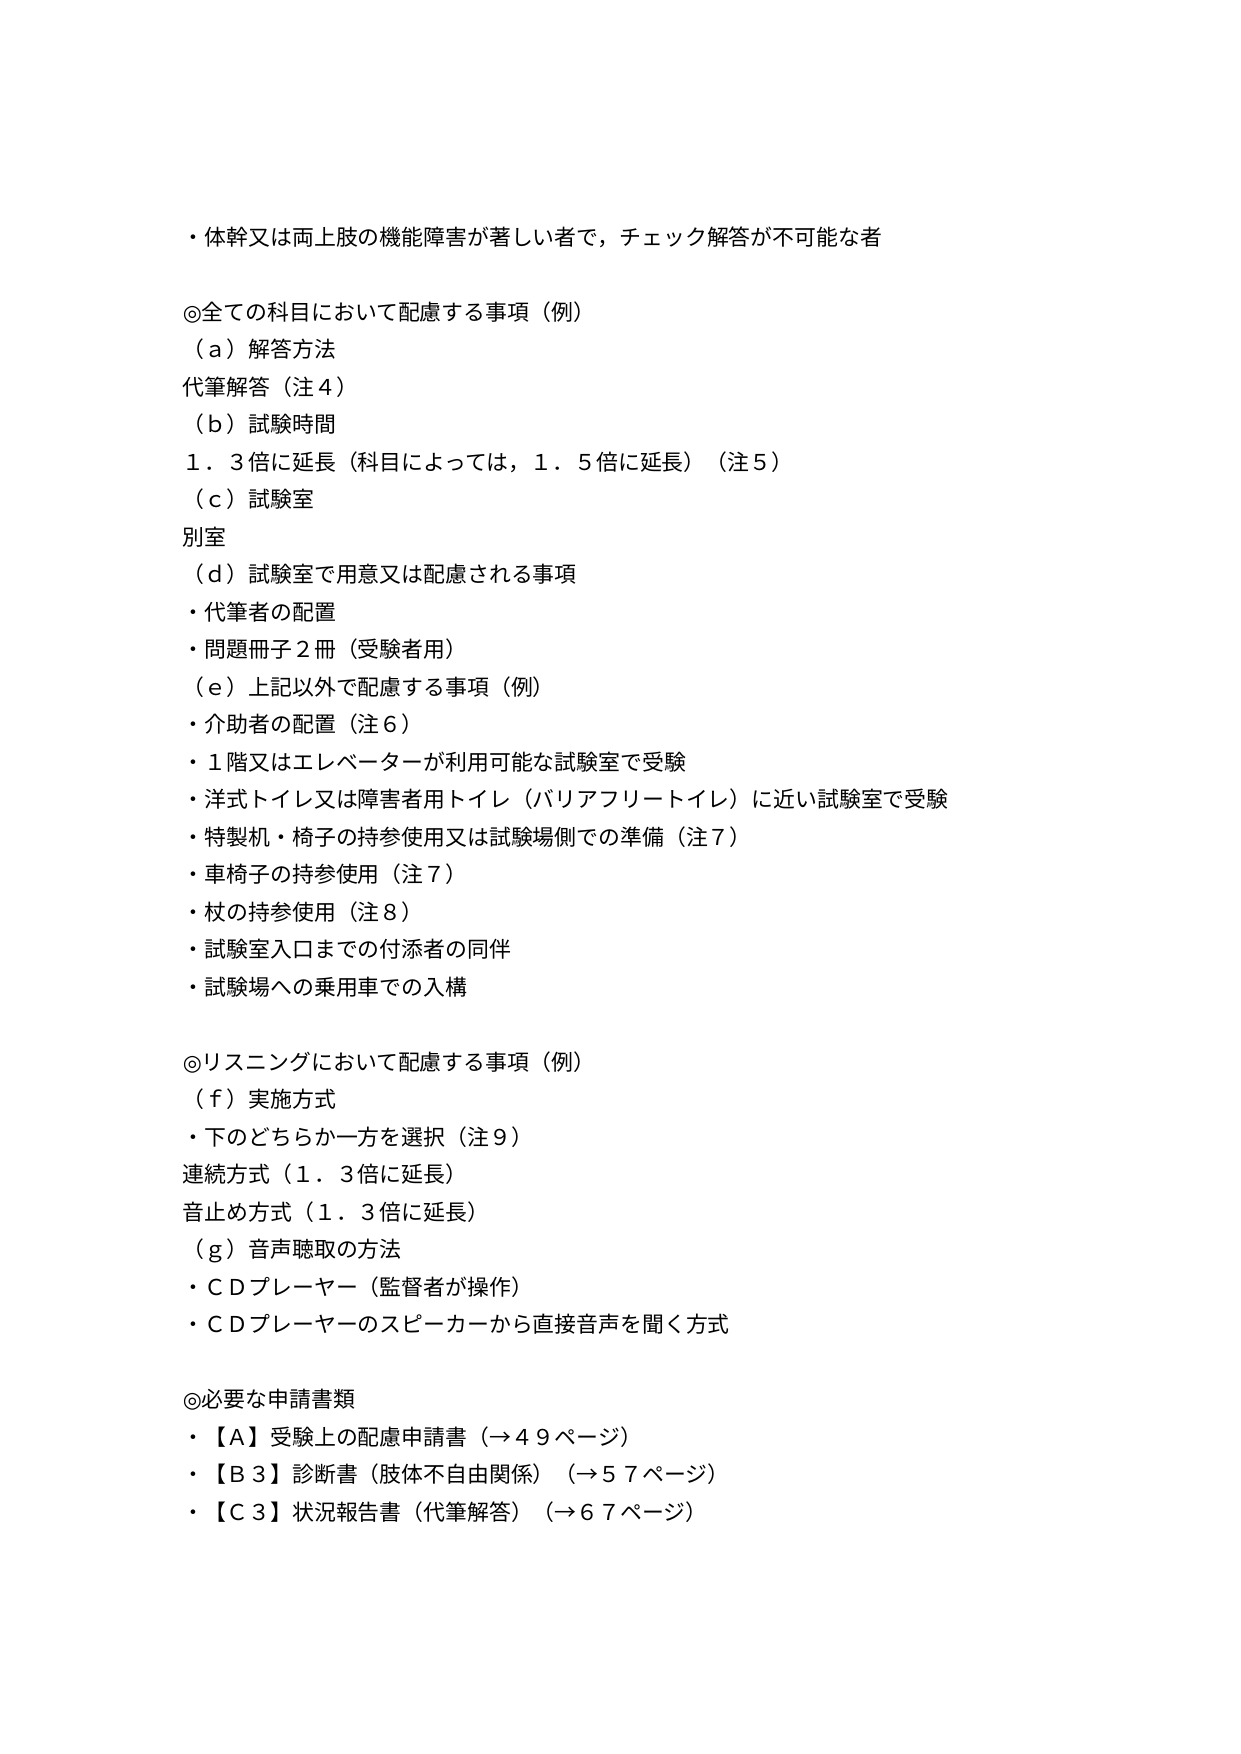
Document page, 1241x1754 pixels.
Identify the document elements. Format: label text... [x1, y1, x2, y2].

text 別室 [183, 517, 1058, 554]
text ・代筆者の配置 [183, 592, 1058, 629]
text ◎リスニングにおいて配慮する事項（例） [183, 1042, 1058, 1079]
text 音止め方式（１．３倍に延長） [183, 1192, 1058, 1229]
text ・【Ｂ３】診断書（肢体不自由関係）（→５７ページ） [183, 1454, 1058, 1492]
text （ｃ）試験室 [183, 479, 1058, 517]
text ・【Ａ】受験上の配慮申請書（→４９ページ） [183, 1417, 1058, 1454]
text （ｇ）音声聴取の方法 [183, 1229, 1058, 1267]
text ◎必要な申請書類 [183, 1379, 1058, 1417]
text ・車椅子の持参使用（注７） [183, 854, 1058, 892]
text 連続方式（１．３倍に延長） [183, 1154, 1058, 1192]
text ・杖の持参使用（注８） [183, 892, 1058, 929]
text ・試験場への乗用車での入構 [183, 967, 1058, 1004]
text ・【Ｃ３】状況報告書（代筆解答）（→６７ページ） [183, 1492, 1058, 1529]
text ・ＣＤプレーヤーのスピーカーから直接音声を聞く方式 [183, 1304, 1058, 1342]
text 代筆解答（注４） [183, 367, 1058, 404]
text ・試験室入口までの付添者の同伴 [183, 929, 1058, 967]
text ・介助者の配置（注６） [183, 704, 1058, 742]
text （ｂ）試験時間 [183, 404, 1058, 442]
text ・特製机・椅子の持参使用又は試験場側での準備（注７） [183, 817, 1058, 854]
text ・洋式トイレ又は障害者用トイレ（バリアフリートイレ）に近い試験室で受験 [183, 779, 1058, 817]
text ・下のどちらか一方を選択（注９） [183, 1117, 1058, 1154]
text （ｆ）実施方式 [183, 1079, 1058, 1117]
text １．３倍に延長（科目によっては，１．５倍に延長）（注５） [183, 442, 1058, 479]
text ・１階又はエレベーターが利用可能な試験室で受験 [183, 742, 1058, 779]
text ◎全ての科目において配慮する事項（例） [183, 292, 1058, 329]
text （ｅ）上記以外で配慮する事項（例） [183, 667, 1058, 704]
text （ｄ）試験室で用意又は配慮される事項 [183, 554, 1058, 592]
text ・問題冊子２冊（受験者用） [183, 629, 1058, 667]
text ・体幹又は両上肢の機能障害が著しい者で，チェック解答が不可能な者 [183, 217, 1058, 254]
text （ａ）解答方法 [183, 329, 1058, 367]
text ・ＣＤプレーヤー（監督者が操作） [183, 1267, 1058, 1304]
